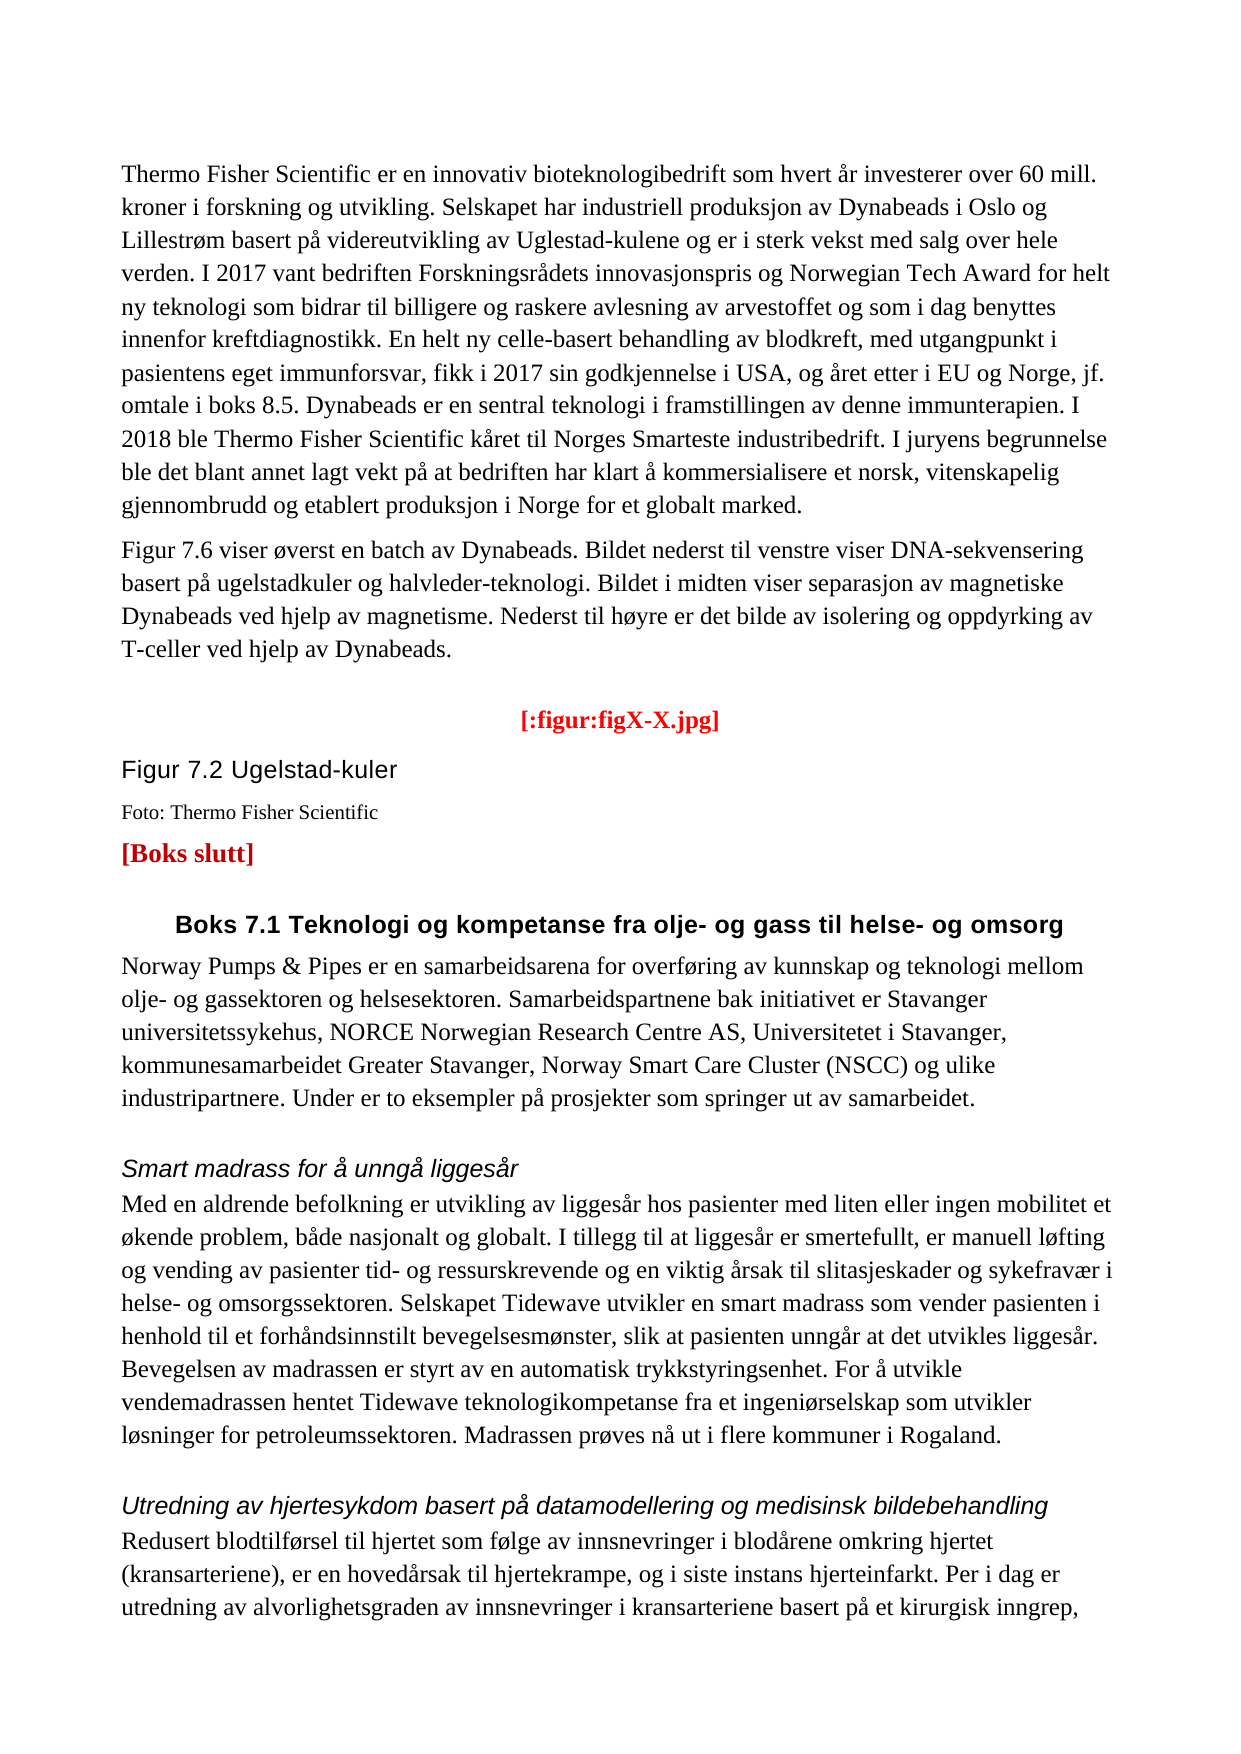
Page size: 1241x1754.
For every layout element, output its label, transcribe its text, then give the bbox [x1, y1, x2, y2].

text Ugelstad-kuler [121, 755, 1119, 783]
text Foto: Thermo Fisher Scientific [121, 800, 1119, 824]
text Figur 7.6 viser øverst en batch av Dynabeads. Bildet nederst til venstre viser DNA-sekvensering basert på ugelstadkuler og halvleder-teknologi. Bildet i midten viser separasjon av magnetiske Dynabeads ved hjelp av magnetisme. Nederst til høyre er det bilde av isolering og oppdyrking av T-celler ved hjelp av Dynabeads. [121, 535, 1119, 663]
text [Boks slutt] [121, 837, 1119, 868]
text [:figur:figX-X.jpg] [121, 709, 1119, 734]
text Teknologi og kompetanse fra olje- og gass til helse- og omsorg [121, 910, 1119, 939]
text Thermo Fisher Scientific er en innovativ bioteknologibedrift som hvert år investerer over 60 mill. kroner i forskning og utvikling. Selskapet har industriell produksjon av Dynabeads i Oslo og Lillestrøm basert på videreutvikling av Uglestad-kulene og er i sterk vekst med salg over hele verden. I 2017 vant bedriften Forskningsrådets innovasjonspris og Norwegian Tech Award for helt ny teknologi som bidrar til billigere og raskere avlesning av arvestoffet og som i dag benyttes innenfor kreftdiagnostikk. En helt ny celle-basert behandling av blodkreft, med utgangpunkt i pasientens eget immunforsvar, fikk i 2017 sin godkjennelse i USA, og året etter i EU og Norge, jf. omtale i boks 8.5. Dynabeads er en sentral teknologi i framstillingen av denne immunterapien. I 2018 ble Thermo Fisher Scientific kåret til Norges Smarteste industribedrift. I juryens begrunnelse ble det blant annet lagt vekt på at bedriften har klart å kommersialisere et norsk, vitenskapelig gjennombrudd og etablert produksjon i Norge for et globalt marked. [121, 159, 1119, 518]
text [121, 1526, 1119, 1621]
text Utredning av hjertesykdom basert på datamodellering og medisinsk bildebehandling [121, 1491, 1119, 1519]
text Med en aldrende befolkning er utvikling av liggesår hos pasienter med liten eller ingen mobilitet et økende problem, både nasjonalt og globalt. I tillegg til at liggesår er smertefullt, er manuell løfting og vending av pasienter tid- og ressurskrevende og en viktig årsak til slitasjeskader og sykefravær i helse- og omsorgssektoren. Selskapet Tidewave utvikler en smart madrass som vender pasienten i henhold til et forhåndsinnstilt bevegelsesmønster, slik at pasienten unngår at det utvikles liggesår. Bevegelsen av madrassen er styrt av en automatisk trykkstyringsenhet. For å utvikle vendemadrassen hentet Tidewave teknologikompetanse fra et ingeniørselskap som utvikler løsninger for petroleumssektoren. Madrassen prøves nå ut i flere kommuner i Rogaland. [121, 1189, 1119, 1449]
text Norway Pumps & Pipes er en samarbeidsarena for overføring av kunnskap og teknologi mellom olje- og gassektoren og helsesektoren. Samarbeidspartnene bak initiativet er Stavanger universitetssykehus, NORCE Norwegian Research Centre AS, Universitetet i Stavanger, kommunesamarbeidet Greater Stavanger, Norway Smart Care Cluster (NSCC) og ulike industripartnere. Under er to eksempler på prosjekter som springer ut av samarbeidet. [121, 951, 1119, 1112]
text Smart madrass for å unngå liggesår [121, 1154, 1119, 1183]
